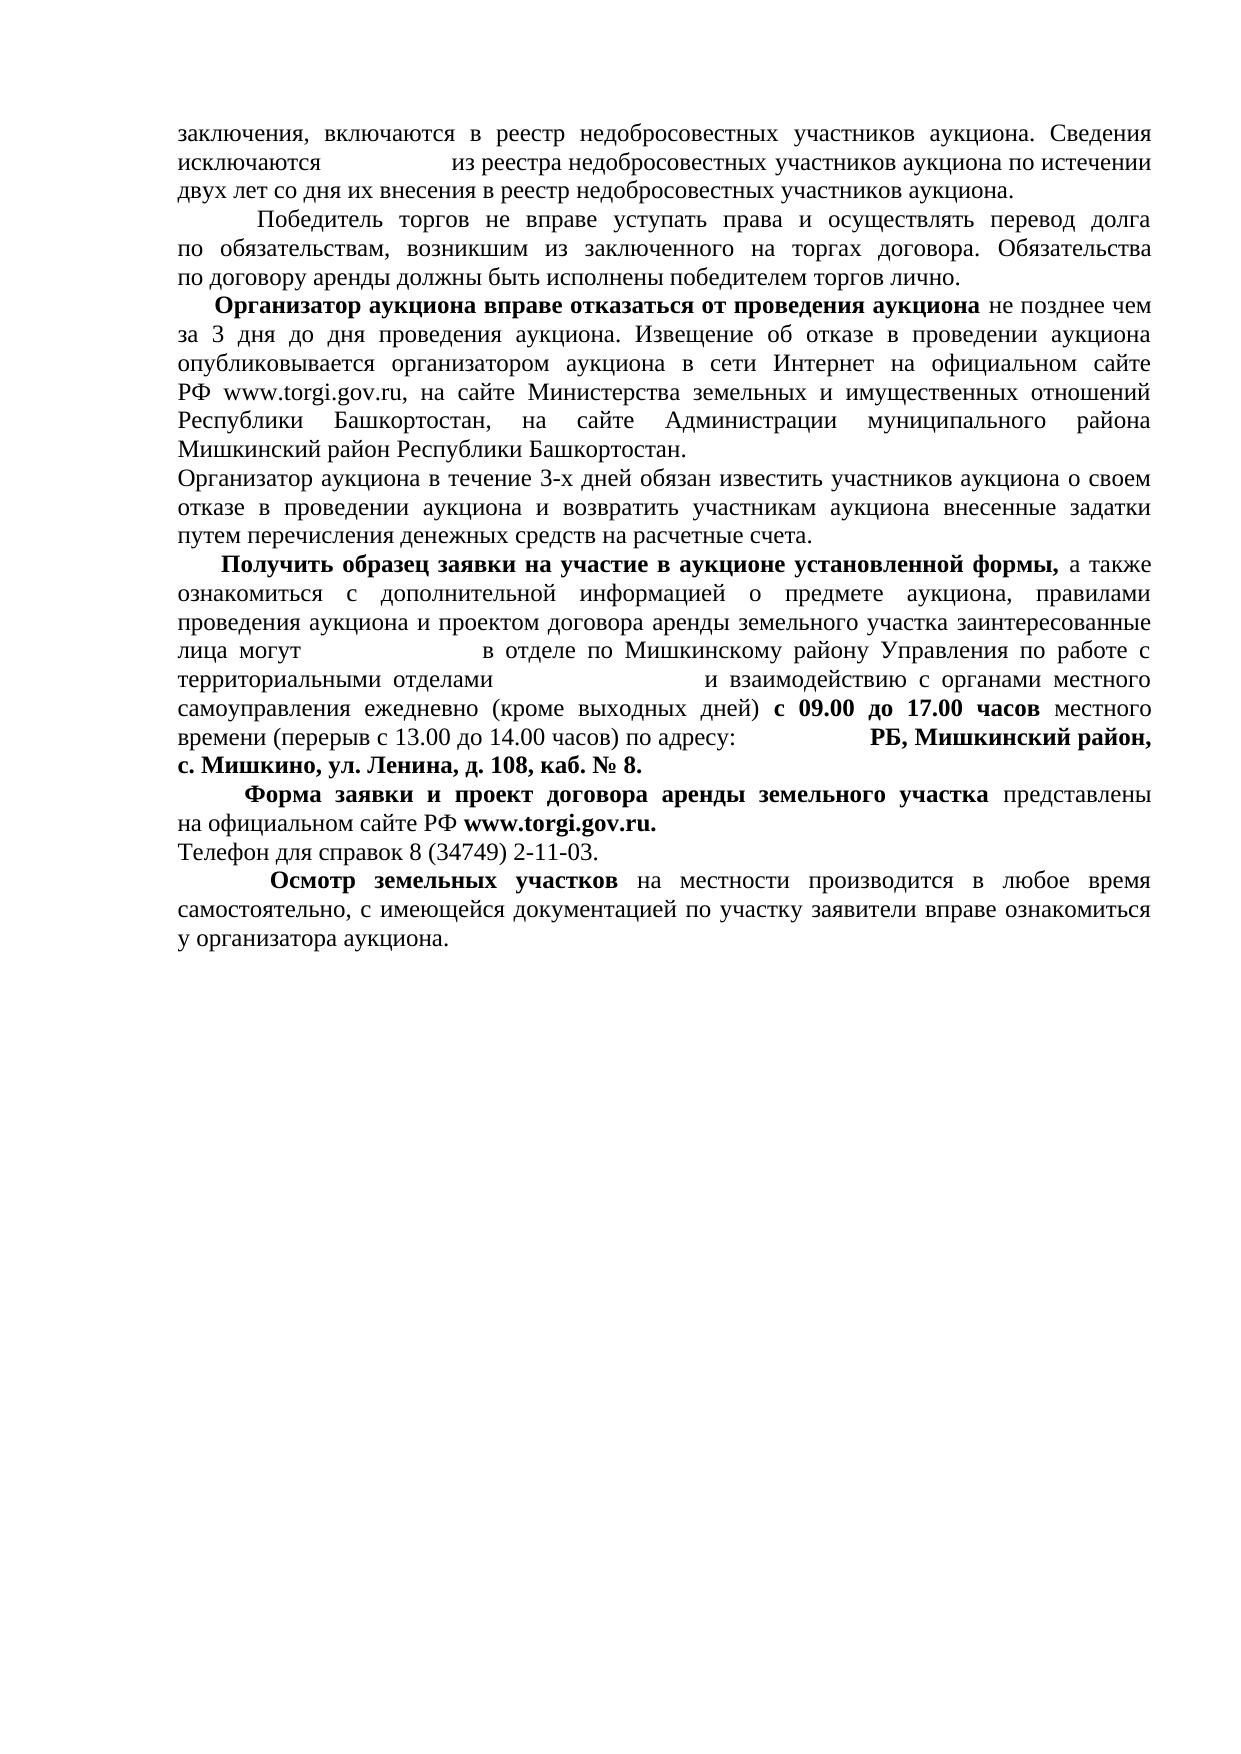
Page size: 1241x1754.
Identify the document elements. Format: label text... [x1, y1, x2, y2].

text Организатор аукциона вправе отказаться от проведения аукциона не позднее чем за 3 дня до дня проведения аукциона. Извещение об отказе в проведении аукциона опубликовывается организатором аукциона в сети Интернет на официальном сайте РФ www.torgi.gov.ru, на сайте Министерства земельных и имущественных отношений Республики Башкортостан, на сайте Администрации муниципального района Мишкинский район Республики Башкортостан. [177, 291, 1152, 463]
text Осмотр земельных участков на местности производится в любое время самостоятельно, с имеющейся документацией по участку заявители вправе ознакомиться у организатора аукциона. [177, 866, 1152, 952]
text Форма заявки и проект договора аренды земельного участка представлены на официальном сайте РФ www.torgi.gov.ru. [177, 779, 1152, 837]
text Телефон для справок 8 (34749) 2-11-03. [177, 837, 1152, 866]
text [177, 118, 1152, 204]
text Организатор аукциона в течение 3-х дней обязан известить участников аукциона о своем отказе в проведении аукциона и возвратить участникам аукциона внесенные задатки путем перечисления денежных средств на расчетные счета. [177, 463, 1152, 549]
text Получить образец заявки на участие в аукционе установленной формы, а также ознакомиться с дополнительной информацией о предмете аукциона, правилами проведения аукциона и проектом договора аренды земельного участка заинтересованные лица могут в отделе по Мишкинскому району Управления по работе с территориальными отделами и взаимодействию с органами местного самоуправления ежедневно (кроме выходных дней) с 09.00 до 17.00 часов местного времени (перерыв с 13.00 до 14.00 часов) по адресу: РБ, Мишкинский район, с. Мишкино, ул. Ленина, д. 108, каб. № 8. [177, 549, 1152, 779]
text Победитель торгов не вправе уступать права и осуществлять перевод долга по обязательствам, возникшим из заключенного на торгах договора. Обязательства по договору аренды должны быть исполнены победителем торгов лично. [177, 204, 1152, 291]
